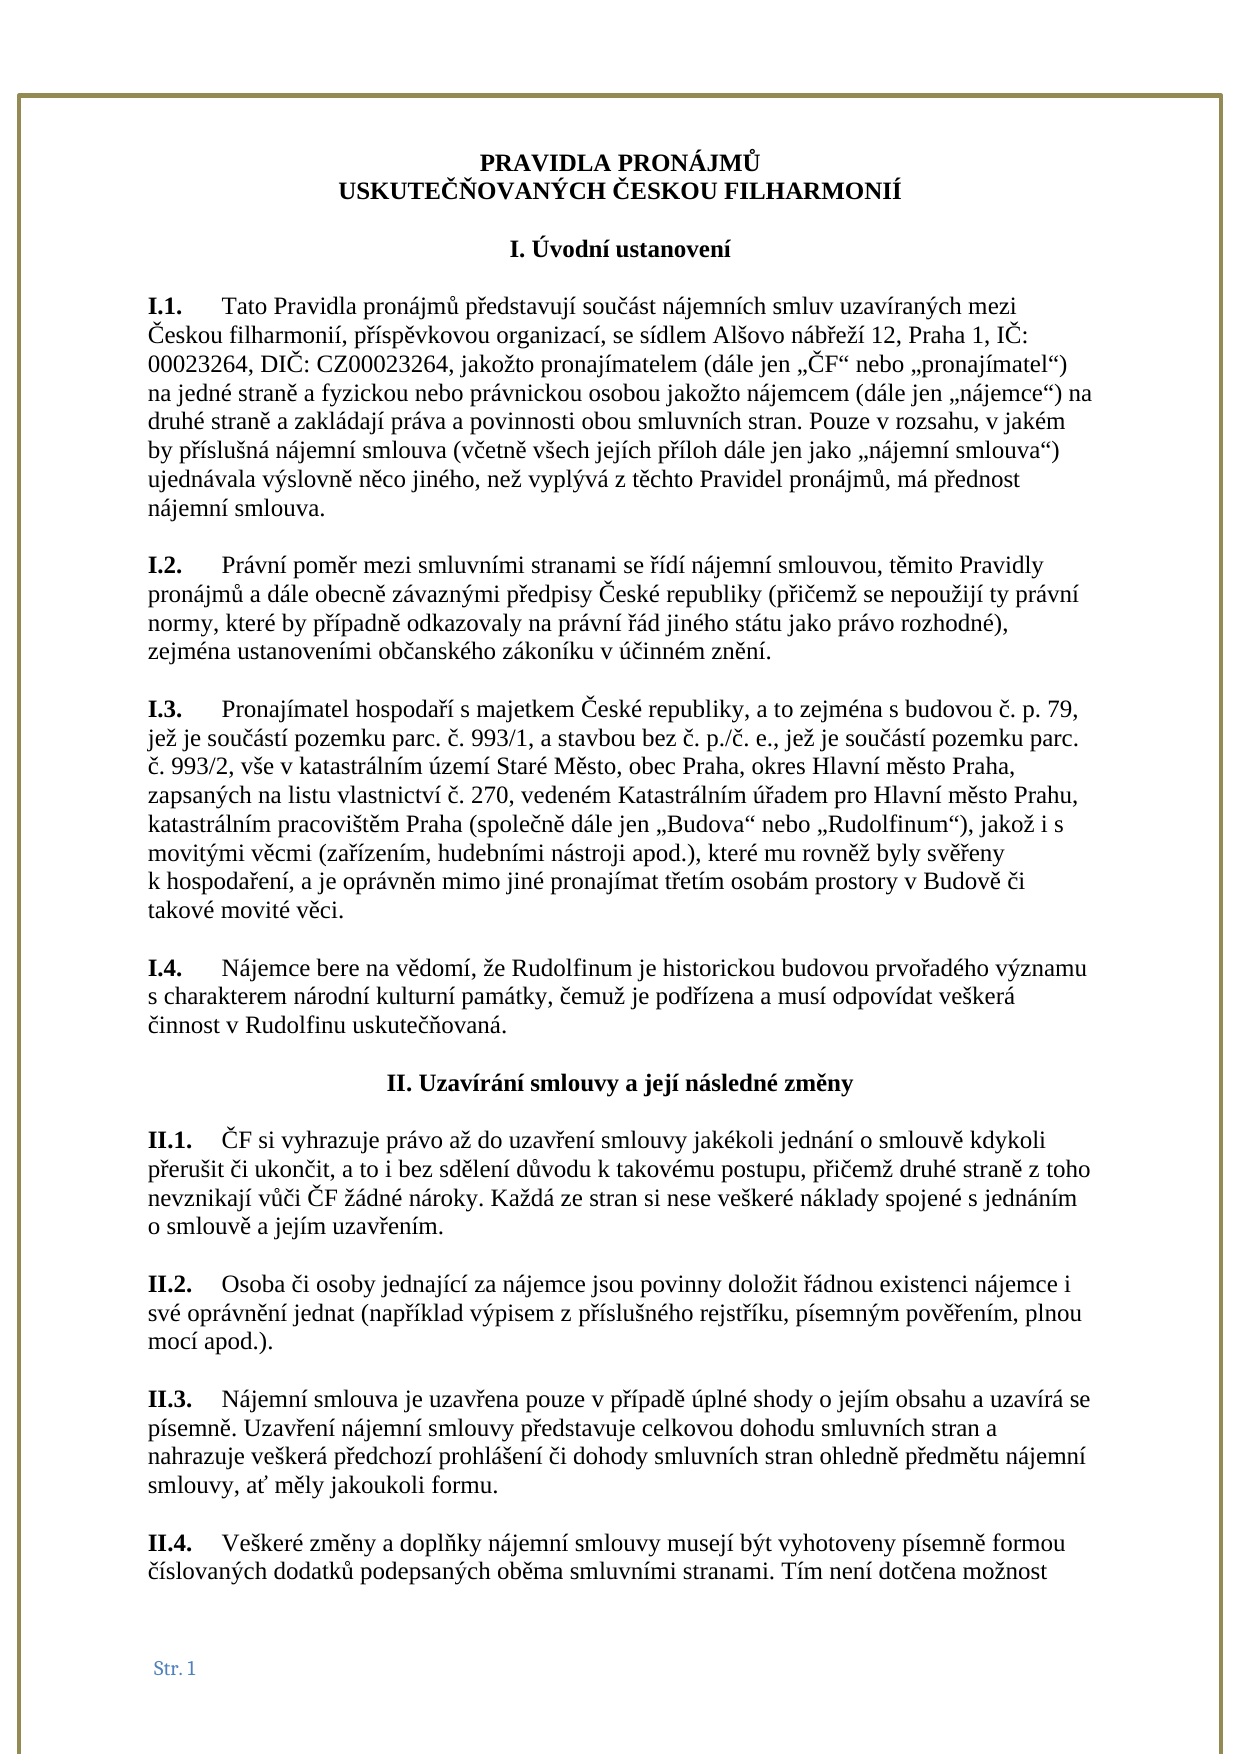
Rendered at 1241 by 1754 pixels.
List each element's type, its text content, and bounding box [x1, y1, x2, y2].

text I.1. Tato Pravidla pronájmů představují součást nájemních smluv uzavíraných mezi Českou filharmonií, příspěvkovou organizací, se sídlem Alšovo nábřeží 12, Praha 1, IČ: 00023264, DIČ: CZ00023264, jakožto pronajímatelem (dále jen „ČF“ nebo „pronajímatel“) na jedné straně a fyzickou nebo právnickou osobou jakožto nájemcem (dále jen „nájemce“) na druhé straně a zakládají práva a povinnosti obou smluvních stran. Pouze v rozsahu, v jakém by příslušná nájemní smlouva (včetně všech jejích příloh dále jen jako „nájemní smlouva“) ujednávala výslovně něco jiného, než vyplývá z těchto Pravidel pronájmů, má přednost nájemní smlouva. [148, 291, 1093, 521]
text I.4. Nájemce bere na vědomí, že Rudolfinum je historickou budovou prvořadého významu s charakterem národní kulturní památky, čemuž je podřízena a musí odpovídat veškerá činnost v Rudolfinu uskutečňovaná. [148, 953, 1093, 1039]
text II. Uzavírání smlouvy a její následné změny [148, 1068, 1093, 1096]
text II.1. ČF si vyhrazuje právo až do uzavření smlouvy jakékoli jednání o smlouvě kdykoli přerušit či ukončit, a to i bez sdělení důvodu k takovému postupu, přičemž druhé straně z toho nevznikají vůči ČF žádné nároky. Každá ze stran si nese veškeré náklady spojené s jednáním o smlouvě a jejím uzavřením. [148, 1125, 1093, 1240]
text II.3. Nájemní smlouva je uzavřena pouze v případě úplné shody o jejím obsahu a uzavírá se písemně. Uzavření nájemní smlouvy představuje celkovou dohodu smluvních stran a nahrazuje veškerá předchozí prohlášení či dohody smluvních stran ohledně předmětu nájemní smlouvy, ať měly jakoukoli formu. [148, 1384, 1093, 1499]
text USKUTEČŇOVANÝCH ČESKOU FILHARMONIÍ [148, 176, 1093, 205]
text I.3. Pronajímatel hospodaří s majetkem České republiky, a to zejména s budovou č. p. 79, jež je součástí pozemku parc. č. 993/1, a stavbou bez č. p./č. e., jež je součástí pozemku parc. č. 993/2, vše v katastrálním území Staré Město, obec Praha, okres Hlavní město Praha, zapsaných na listu vlastnictví č. 270, vedeném Katastrálním úřadem pro Hlavní město Prahu, katastrálním pracovištěm Praha (společně dále jen „Budova“ nebo „Rudolfinum“), jakož i s movitými věcmi (zařízením, hudebními nástroji apod.), které mu rovněž byly svěřeny k hospodaření, a je oprávněn mimo jiné pronajímat třetím osobám prostory v Budově či takové movité věci. [148, 694, 1093, 924]
text I.2. Právní poměr mezi smluvními stranami se řídí nájemní smlouvou, těmito Pravidly pronájmů a dále obecně závaznými předpisy České republiky (přičemž se nepoužijí ty právní normy, které by případně odkazovaly na právní řád jiného státu jako právo rozhodné), zejména ustanoveními občanského zákoníku v účinném znění. [148, 550, 1093, 665]
text II.2. Osoba či osoby jednající za nájemce jsou povinny doložit řádnou existenci nájemce i své oprávnění jednat (například výpisem z příslušného rejstříku, písemným pověřením, plnou mocí apod.). [148, 1269, 1093, 1355]
text PRAVIDLA PRONÁJMŮ [148, 148, 1093, 176]
text I. Úvodní ustanovení [148, 234, 1093, 263]
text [148, 1528, 1093, 1585]
